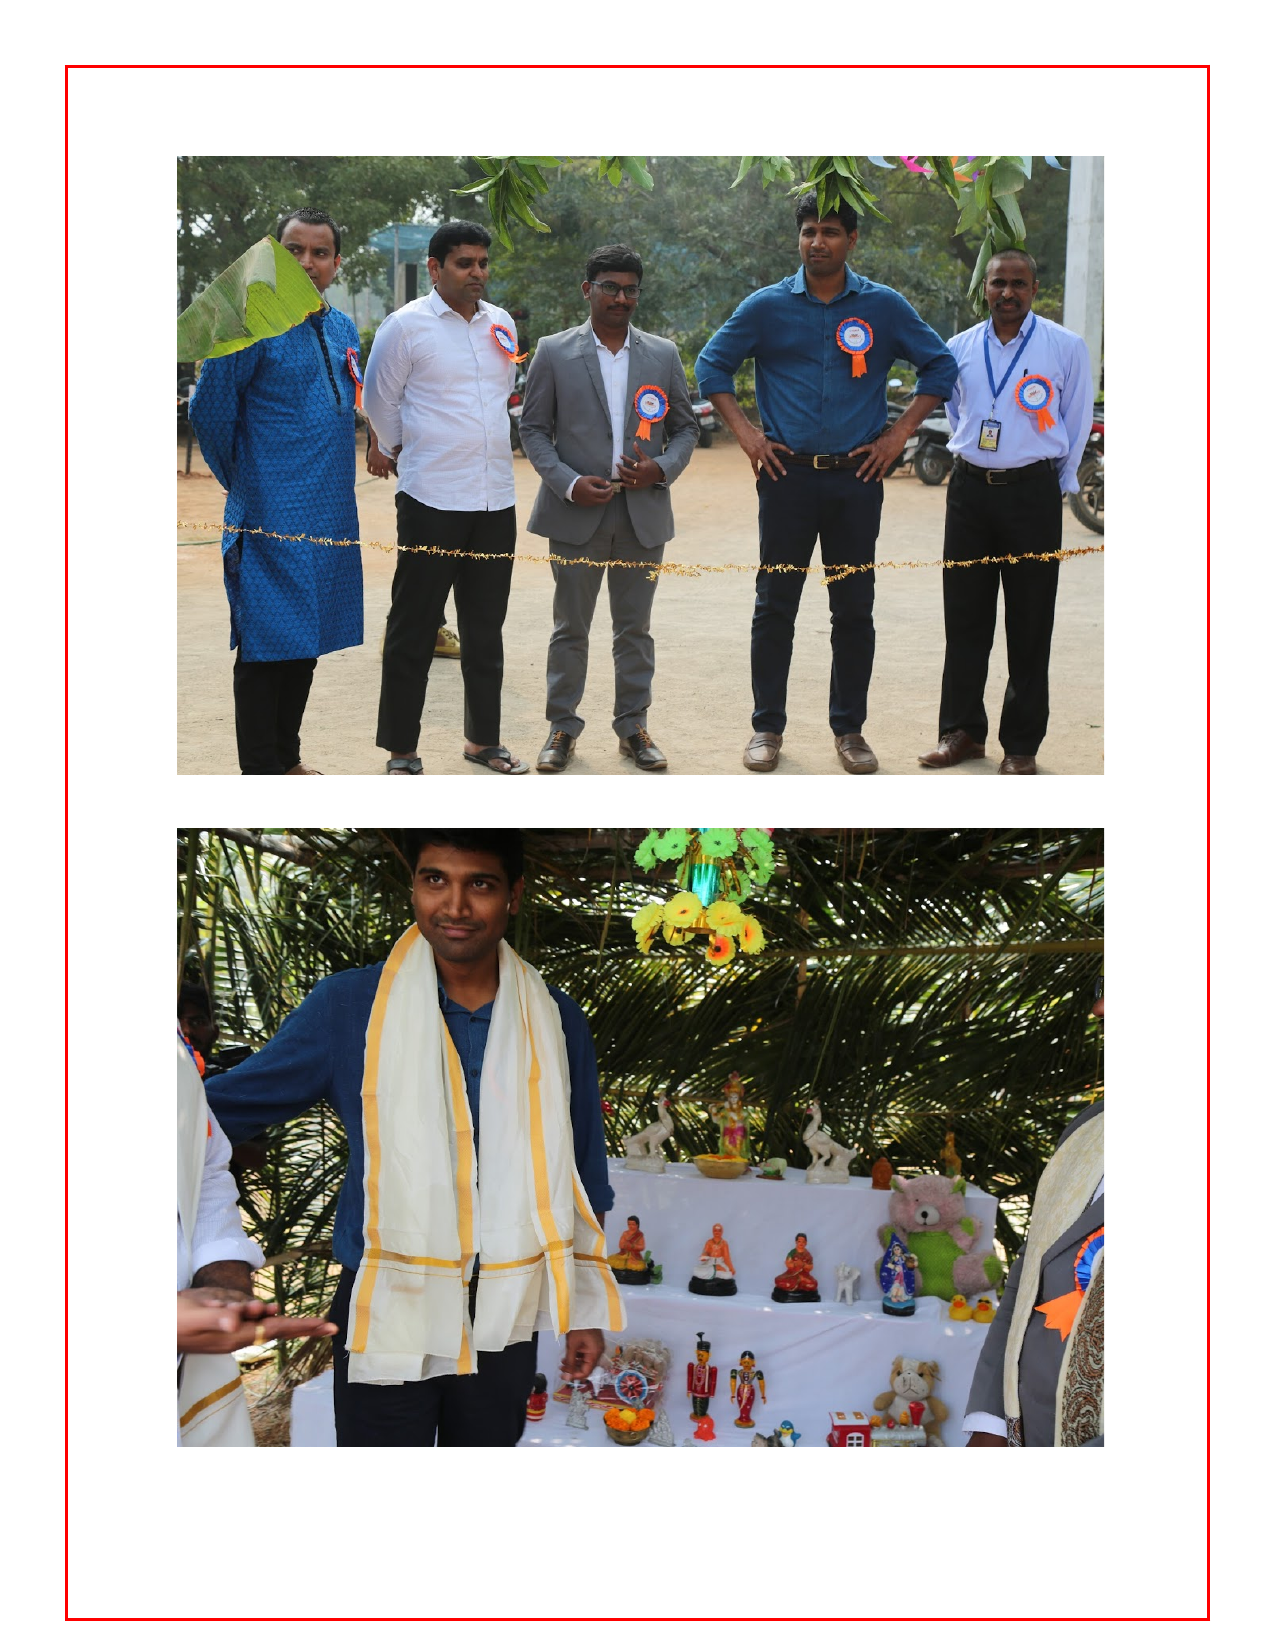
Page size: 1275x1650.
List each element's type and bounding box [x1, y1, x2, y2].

picture [177, 828, 1105, 1447]
picture [177, 156, 1105, 775]
